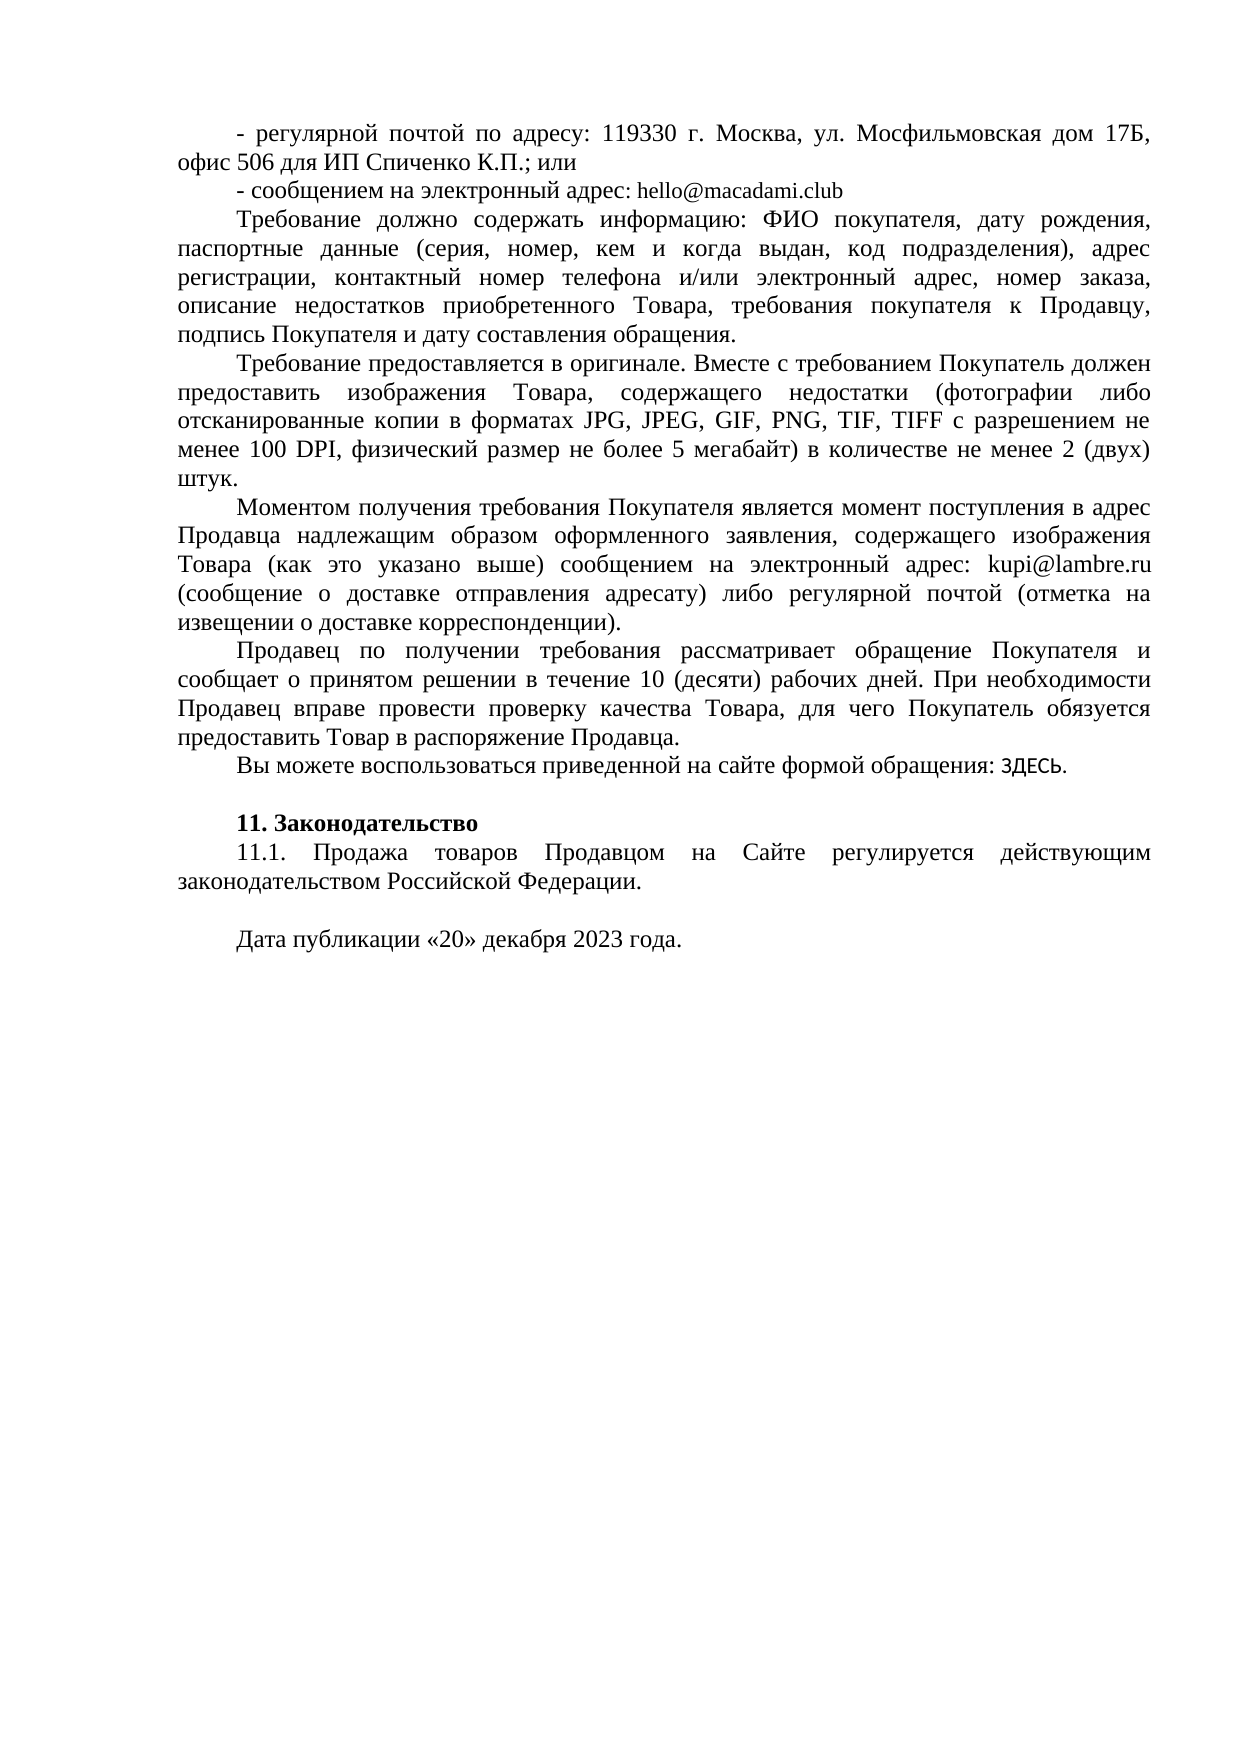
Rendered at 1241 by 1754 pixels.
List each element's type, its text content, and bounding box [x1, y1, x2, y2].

text - сообщением на электронный адрес: hello@macadami.club [177, 176, 1152, 204]
text Моментом получения требования Покупателя является момент поступления в адрес Продавца надлежащим образом оформленного заявления, содержащего изображения Товара (как это указано выше) сообщением на электронный адрес: kupi@lambre.ru (сообщение о доставке отправления адресату) либо регулярной почтой (отметка на извещении о доставке корреспонденции). [177, 492, 1152, 636]
text 11. Законодательство [177, 808, 1152, 837]
text Требование предоставляется в оригинале. Вместе с требованием Покупатель должен предоставить изображения Товара, содержащего недостатки (фотографии либо отсканированные копии в форматах JPG, JPEG, GIF, PNG, TIF, TIFF с разрешением не менее 100 DPI, физический размер не более 5 мегабайт) в количестве не менее 2 (двух) штук. [177, 348, 1152, 492]
text Дата публикации «20» декабря 2023 года. [177, 924, 1152, 953]
text Требование должно содержать информацию: ФИО покупателя, дату рождения, паспортные данные (серия, номер, кем и когда выдан, код подразделения), адрес регистрации, контактный номер телефона и/или электронный адрес, номер заказа, описание недостатков приобретенного Товара, требования покупателя к Продавцу, подпись Покупателя и дату составления обращения. [177, 204, 1152, 348]
text - регулярной почтой по адресу: 119330 г. Москва, ул. Мосфильмовская дом 17Б, офис 506 для ИП Спиченко К.П.; или [177, 118, 1152, 176]
text Продавец по получении требования рассматривает обращение Покупателя и сообщает о принятом решении в течение 10 (десяти) рабочих дней. При необходимости Продавец вправе провести проверку качества Товара, для чего Покупатель обязуется предоставить Товар в распоряжение Продавца. [177, 636, 1152, 751]
text 11.1. Продажа товаров Продавцом на Сайте регулируется действующим законодательством Российской Федерации. [177, 837, 1152, 895]
text Вы можете воспользоваться приведенной на сайте формой обращения: ЗДЕСЬ. [177, 751, 1152, 780]
